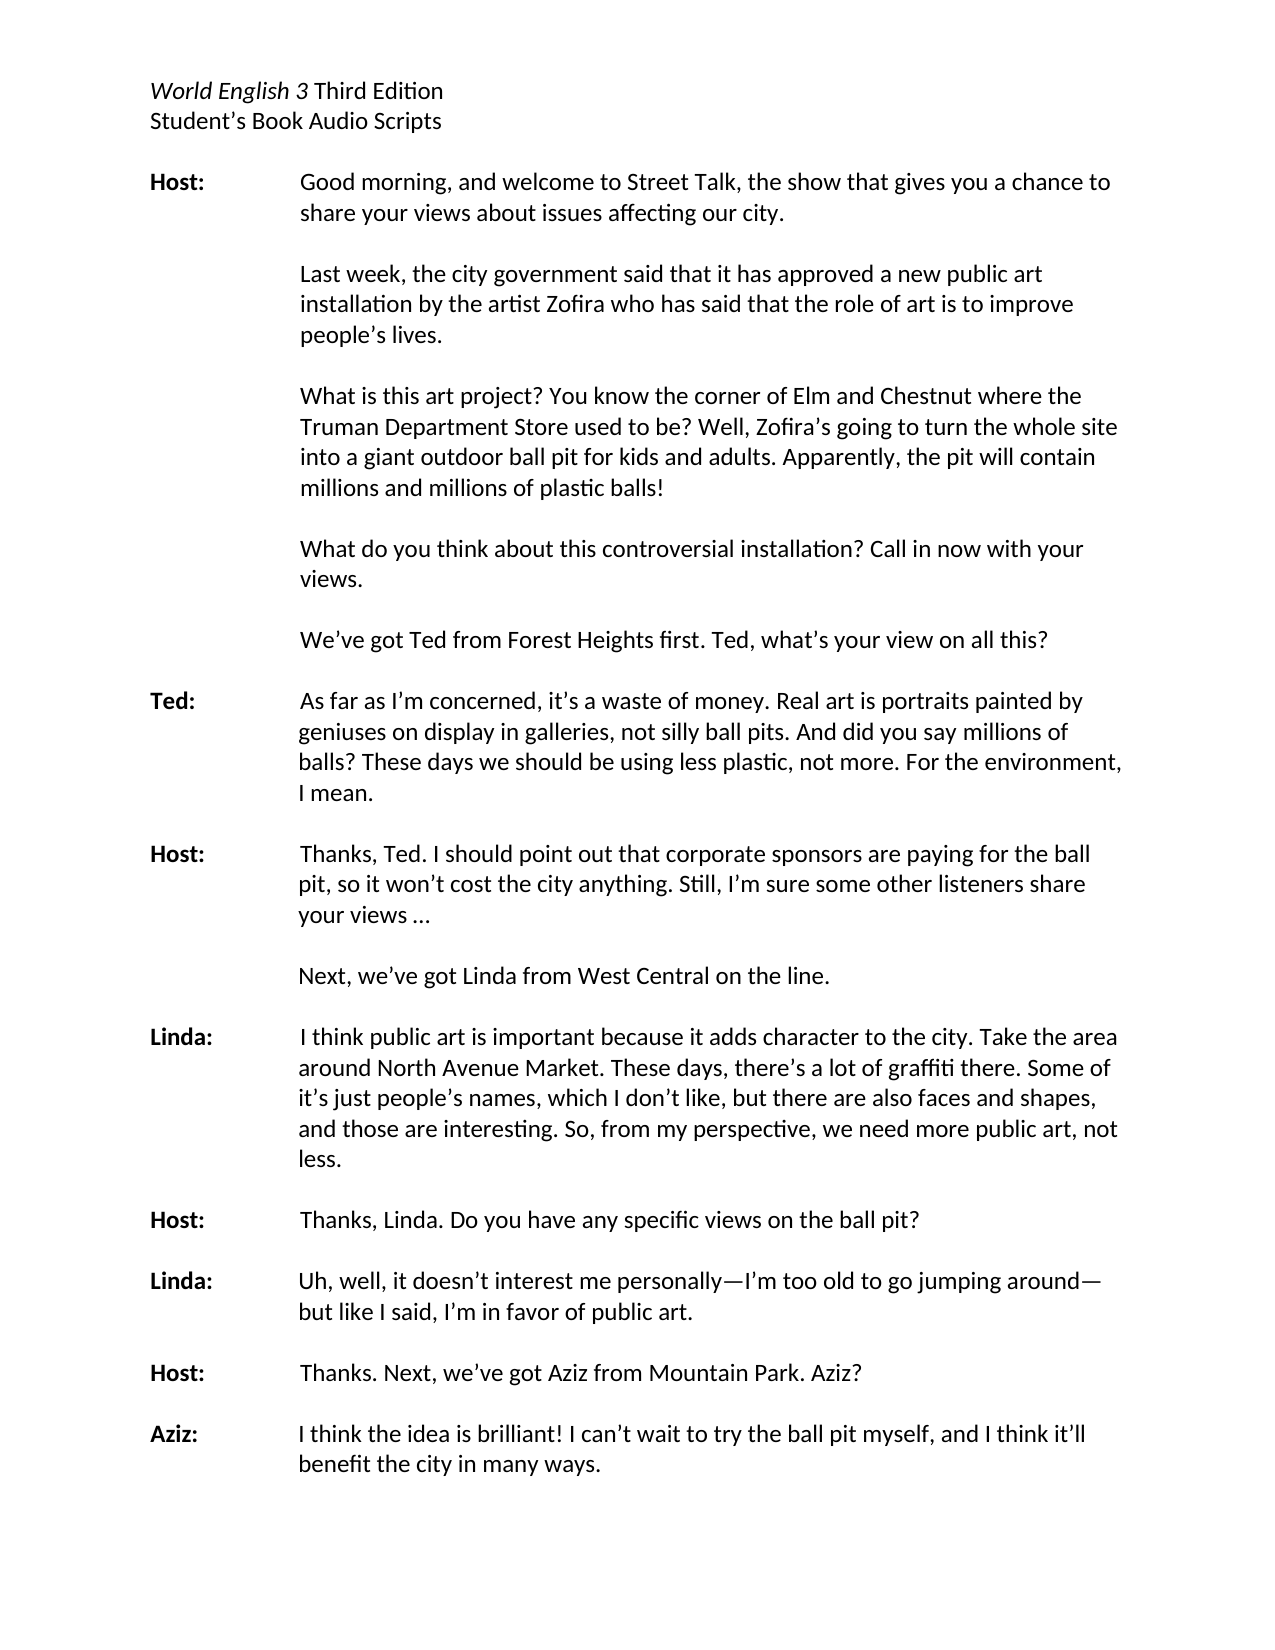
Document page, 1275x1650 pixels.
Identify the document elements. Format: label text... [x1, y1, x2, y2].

text Linda: I think public art is important because it adds character to the city. Take the area around North Avenue Market. These days, there’s a lot of graffiti there. Some of it’s just people’s names, which I don’t like, but there are also faces and shapes, and those are interesting. So, from my perspective, we need more public art, not less. [150, 1021, 1125, 1174]
text Last week, the city government said that it has approved a new public art installation by the artist Zofira who has said that the role of art is to improve people’s lives. [300, 258, 1125, 350]
text Host: Good morning, and welcome to Street Talk, the show that gives you a chance to share your views about issues affecting our city. [150, 167, 1125, 228]
text Next, we’ve got Linda from West Central on the line. [253, 960, 1125, 991]
text What do you think about this controversial installation? Call in now with your views. [300, 533, 1125, 594]
text We’ve got Ted from Forest Heights first. Ted, what’s your view on all this? [253, 624, 1125, 655]
text Aziz: I think the idea is brilliant! I can’t wait to try the ball pit myself, and I think it’ll benefit the city in many ways. [150, 1418, 1125, 1479]
text Ted: As far as I’m concerned, it’s a waste of money. Real art is portraits painted by geniuses on display in galleries, not silly ball pits. And did you say millions of balls? These days we should be using less plastic, not more. For the environment, I mean. [150, 685, 1125, 807]
text Host: Thanks. Next, we’ve got Aziz from Mountain Park. Aziz? [150, 1357, 1125, 1387]
text Host: Thanks, Linda. Do you have any specific views on the ball pit? [150, 1204, 1125, 1235]
text Host: Thanks, Ted. I should point out that corporate sponsors are paying for the ball pit, so it won’t cost the city anything. Still, I’m sure some other listeners share your views … [150, 838, 1125, 929]
text What is this art project? You know the corner of Elm and Chestnut where the Truman Department Store used to be? Well, Zofira’s going to turn the whole site into a giant outdoor ball pit for kids and adults. Apparently, the pit will contain millions and millions of plastic balls! [300, 380, 1125, 502]
text Linda: Uh, well, it doesn’t interest me personally—I’m too old to go jumping around—but like I said, I’m in favor of public art. [150, 1265, 1125, 1326]
